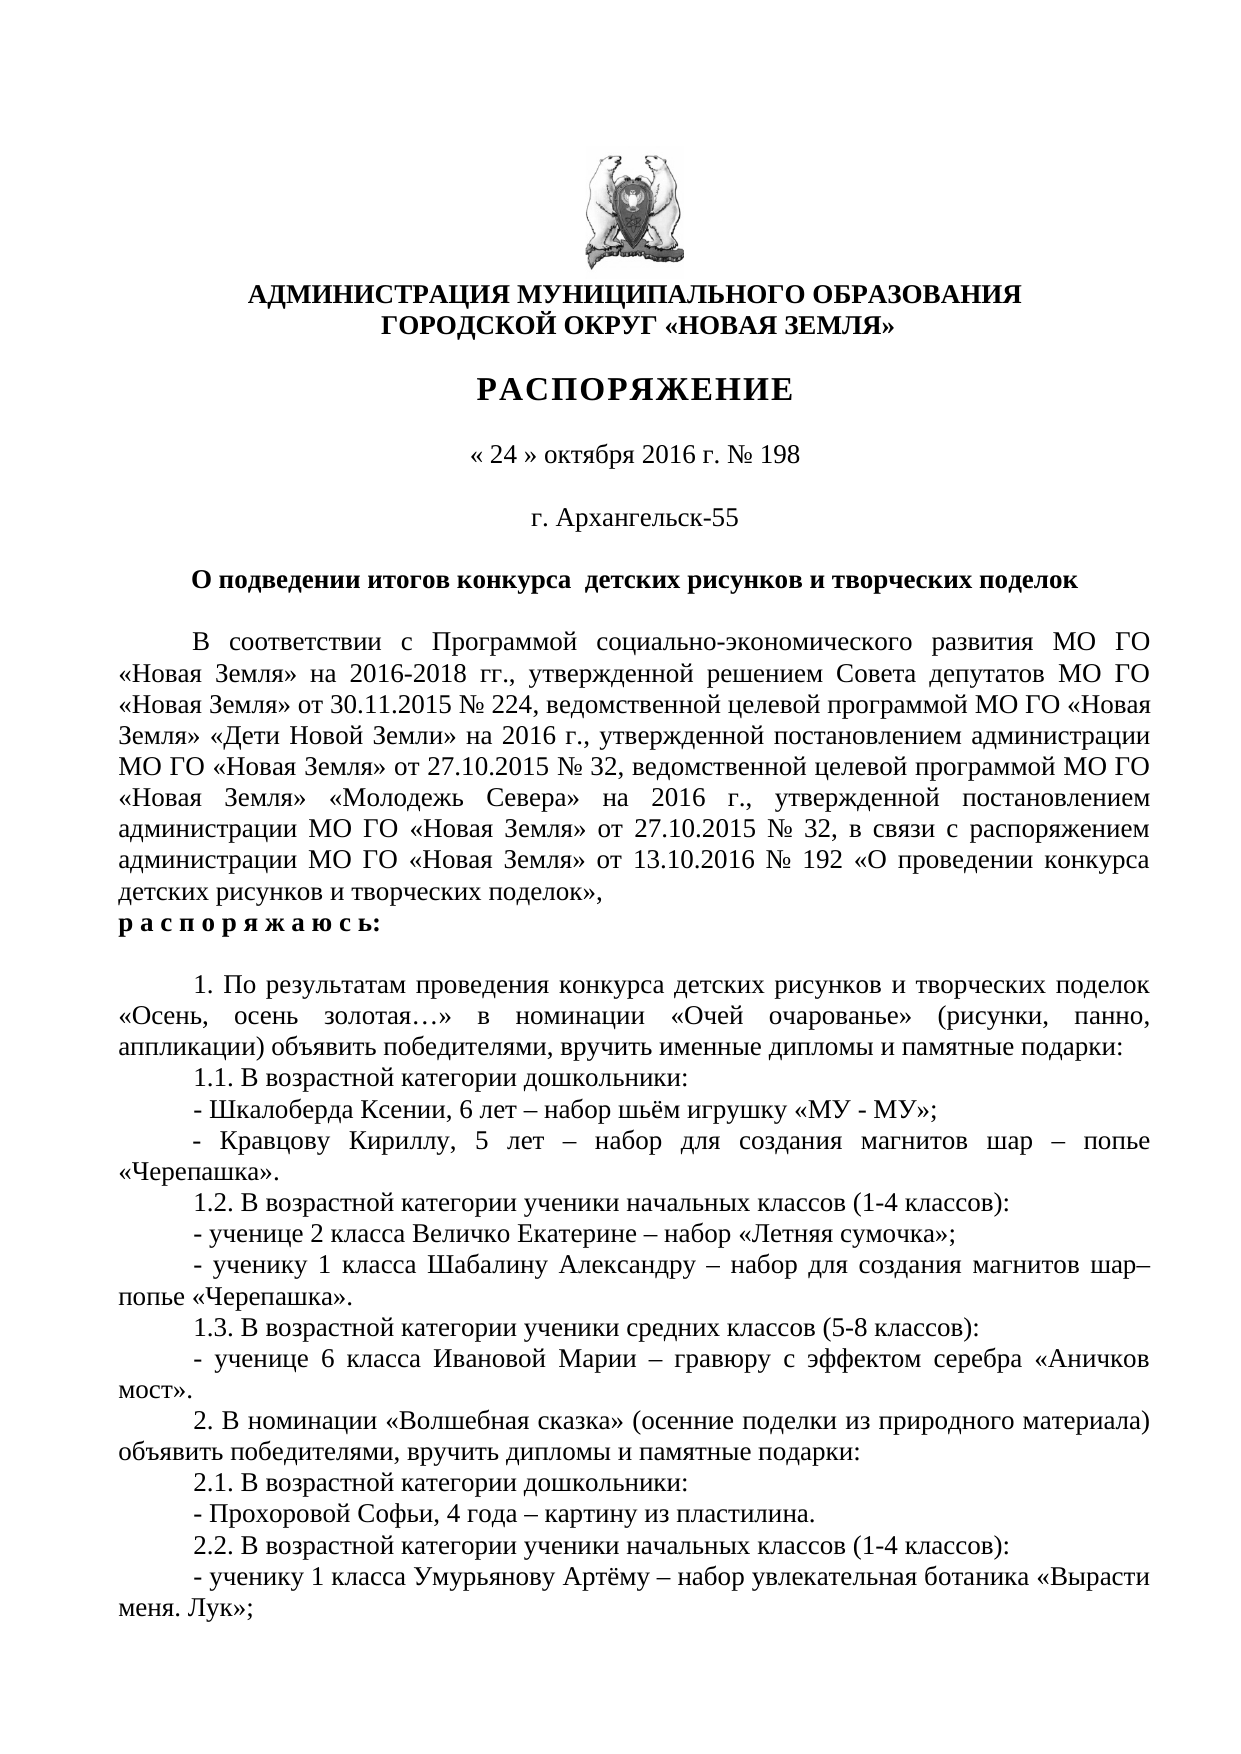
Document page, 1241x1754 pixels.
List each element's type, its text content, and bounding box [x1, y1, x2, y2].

text 1. По результатам проведения конкурса детских рисунков и творческих поделок «Осень, осень золотая…» в номинации «Очей очарованье» (рисунки, панно, аппликации) объявить победителями, вручить именные дипломы и памятные подарки: [118, 968, 1152, 1062]
text ГОРОДСКОЙ ОКРУГ «НОВАЯ ЗЕМЛЯ» [118, 309, 1152, 340]
text 2. В номинации «Волшебная сказка» (осенние поделки из природного материала) объявить победителями, вручить дипломы и памятные подарки: [118, 1404, 1152, 1466]
text В соответствии с Программой социально-экономического развития МО ГО «Новая Земля» на 2016-2018 гг., утвержденной решением Совета депутатов МО ГО «Новая Земля» от 30.11.2015 № 224, ведомственной целевой программой МО ГО «Новая Земля» «Дети Новой Земли» на 2016 г., утвержденной постановлением администрации МО ГО «Новая Земля» от 27.10.2015 № 32, ведомственной целевой программой МО ГО «Новая Земля» «Молодежь Севера» на 2016 г., утвержденной постановлением администрации МО ГО «Новая Земля» от 27.10.2015 № 32, в связи с распоряжением администрации МО ГО «Новая Земля» от 13.10.2016 № 192 «О проведении конкурса детских рисунков и творческих поделок», [118, 626, 1152, 906]
text г. Архангельск-55 [118, 501, 1152, 532]
text - Прохоровой Софьи, 4 года – картину из пластилина. [118, 1498, 1152, 1529]
text « 24 » октября 2016 г. № 198 [118, 439, 1152, 470]
text АДМИНИСТРАЦИЯ МУНИЦИПАЛЬНОГО ОБРАЗОВАНИЯ [118, 278, 1152, 309]
text - ученику 1 класса Шабалину Александру – набор для создания магнитов шар–попье «Черепашка». [118, 1248, 1152, 1311]
text р а с п о р я ж а ю с ь: [118, 906, 1152, 937]
text - ученику 1 класса Умурьянову Артёму – набор увлекательная ботаника «Вырасти меня. Лук»; [118, 1560, 1152, 1622]
text РАСПОРЯЖЕНИЕ [118, 369, 1152, 407]
text - Кравцову Кириллу, 5 лет – набор для создания магнитов шар – попье «Черепашка». [118, 1124, 1152, 1186]
text - Шкалоберда Ксении, 6 лет – набор шьём игрушку «МУ - МУ»; [118, 1093, 1152, 1124]
text О подведении итогов конкурса детских рисунков и творческих поделок [118, 563, 1152, 594]
text 1.2. В возрастной категории ученики начальных классов (1-4 классов): [118, 1186, 1152, 1217]
text 2.1. В возрастной категории дошкольники: [118, 1466, 1152, 1498]
text - ученице 2 класса Величко Екатерине – набор «Летняя сумочка»; [118, 1217, 1152, 1248]
text 1.1. В возрастной категории дошкольники: [118, 1062, 1152, 1093]
text - ученице 6 класса Ивановой Марии – гравюру с эффектом серебра «Аничков мост». [118, 1342, 1152, 1404]
text 1.3. В возрастной категории ученики средних классов (5-8 классов): [118, 1311, 1152, 1342]
text 2.2. В возрастной категории ученики начальных классов (1-4 классов): [118, 1529, 1152, 1560]
